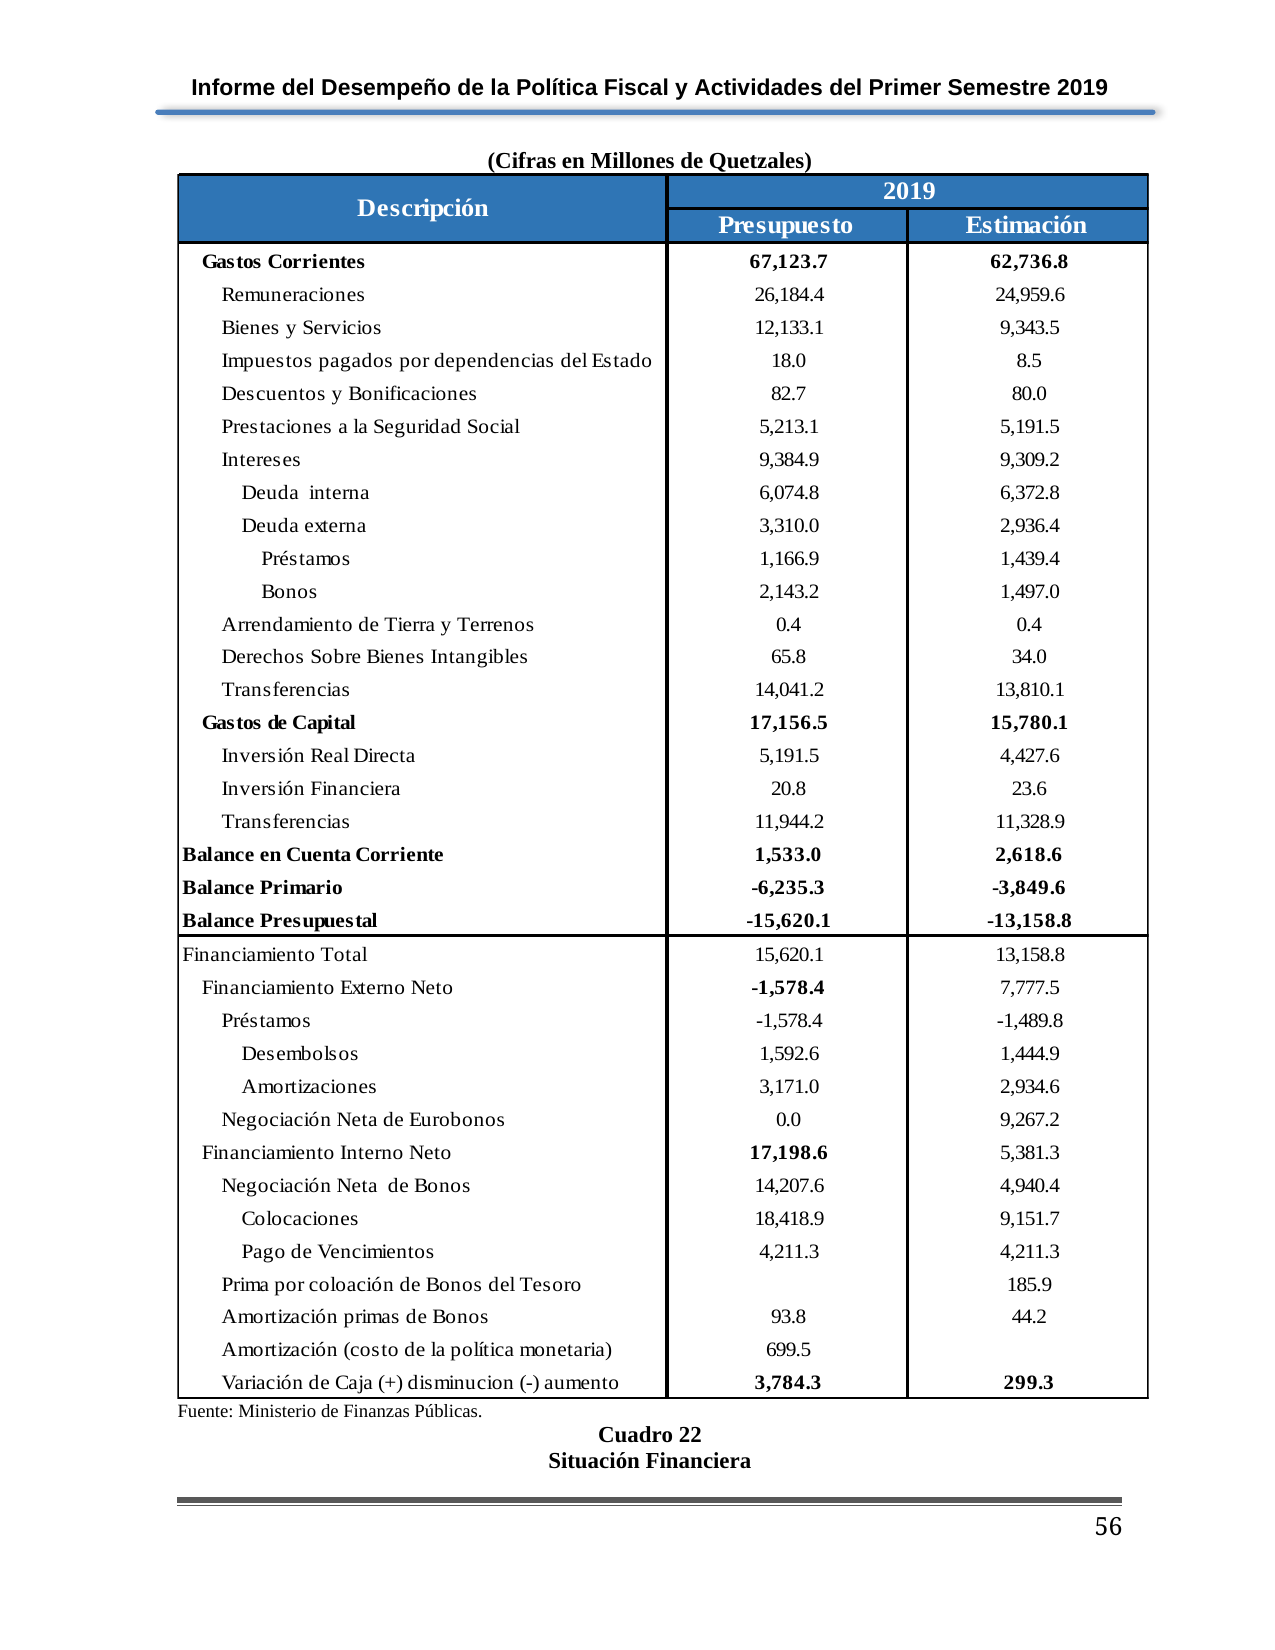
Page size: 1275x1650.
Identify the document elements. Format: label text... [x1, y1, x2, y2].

text Fuente: Ministerio de Finanzas Públicas. [177, 1400, 1122, 1421]
text Cuadro 22 [177, 1421, 1122, 1448]
text Situación Financiera [177, 1448, 1122, 1474]
list (Cifras en Millones de Quetzales) [177, 148, 1122, 174]
